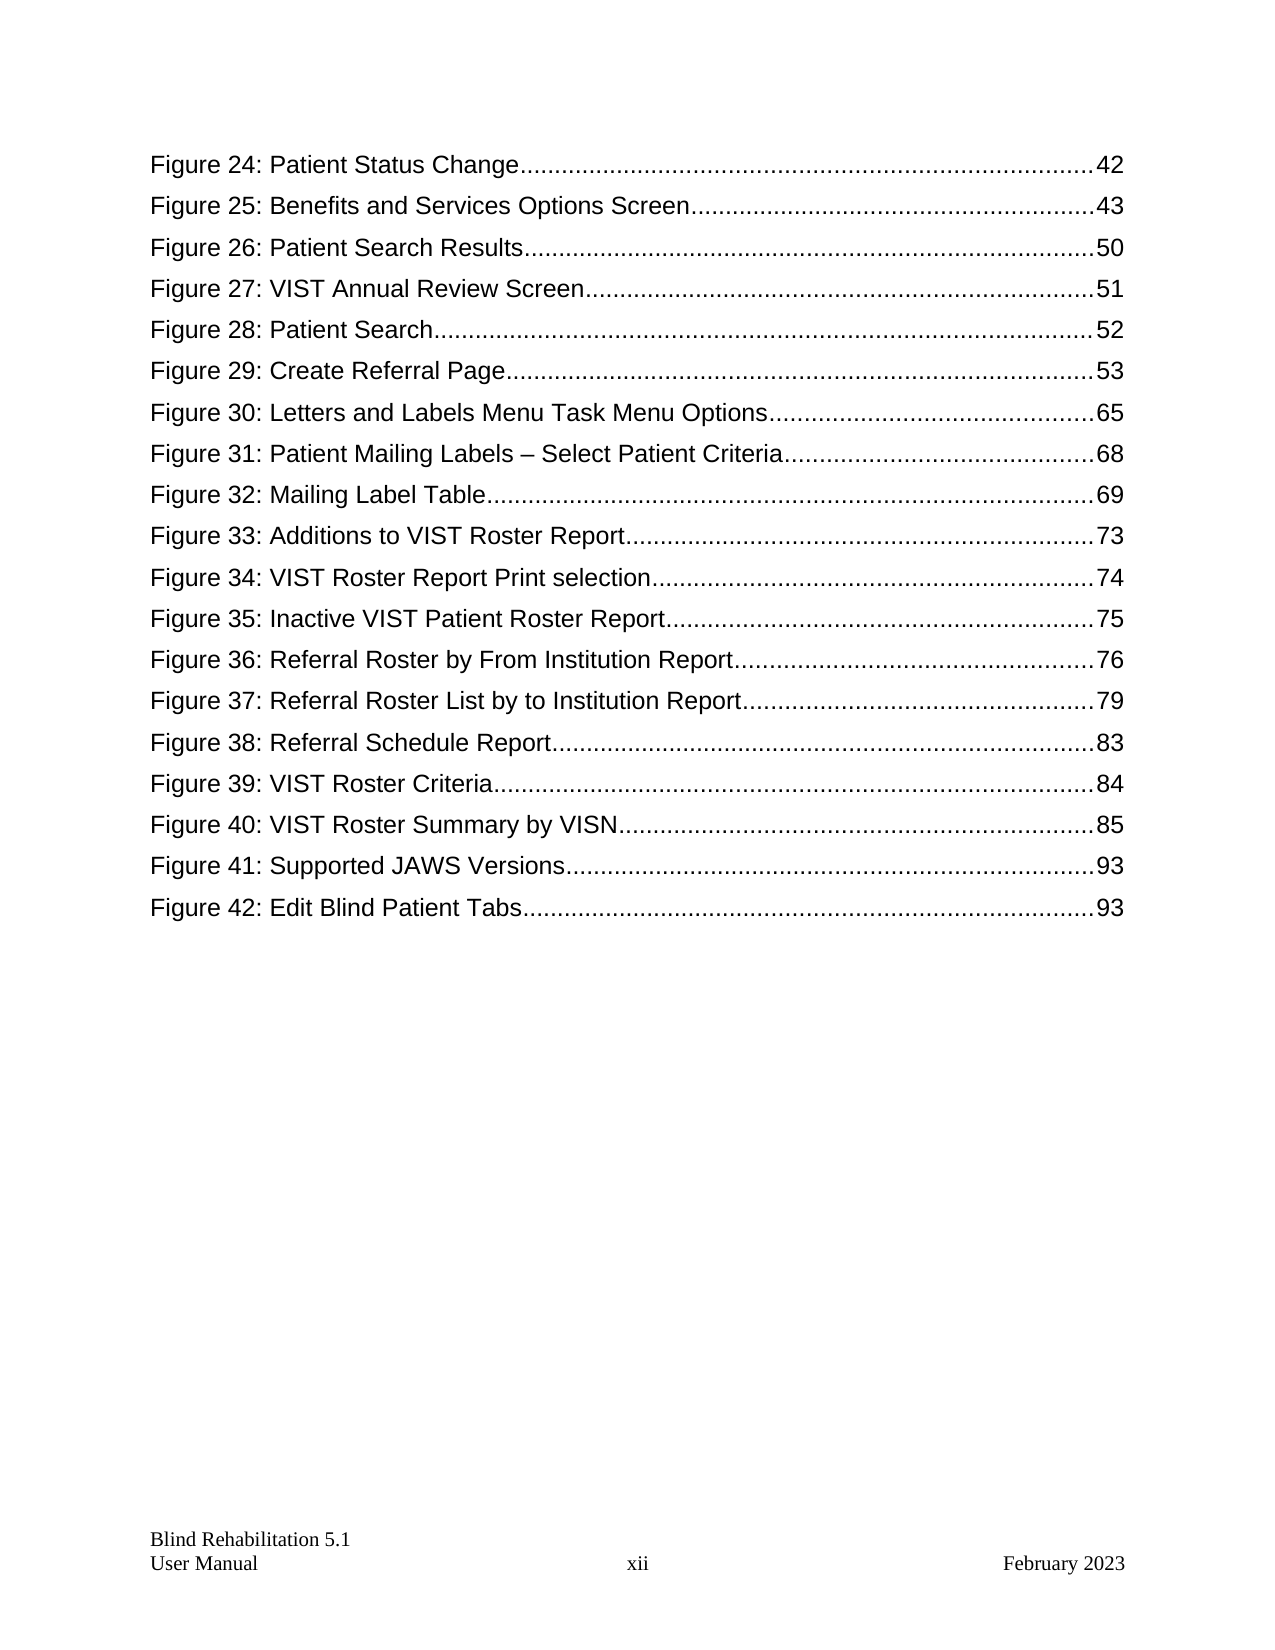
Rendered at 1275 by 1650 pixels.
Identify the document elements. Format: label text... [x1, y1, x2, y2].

text Figure 41: Supported JAWS Versions 93 [150, 851, 1125, 880]
text Figure 31: Patient Mailing Labels – Select Patient Criteria 68 [150, 439, 1125, 467]
text Figure 39: VIST Roster Criteria 84 [150, 769, 1125, 797]
text Figure 27: VIST Annual Review Screen 51 [150, 274, 1125, 302]
text Figure 38: Referral Schedule Report 83 [150, 727, 1125, 756]
text Figure 32: Mailing Label Table 69 [150, 480, 1125, 509]
text Figure 24: Patient Status Change 42 [150, 150, 1125, 179]
text Figure 34: VIST Roster Report Print selection 74 [150, 562, 1125, 591]
text Figure 25: Benefits and Services Options Screen 43 [150, 191, 1125, 220]
text Figure 35: Inactive VIST Patient Roster Report 75 [150, 604, 1125, 632]
text Figure 33: Additions to VIST Roster Report 73 [150, 521, 1125, 550]
text Figure 36: Referral Roster by From Institution Report 76 [150, 645, 1125, 674]
text Figure 28: Patient Search 52 [150, 315, 1125, 344]
text Figure 30: Letters and Labels Menu Task Menu Options 65 [150, 397, 1125, 426]
text Figure 37: Referral Roster List by to Institution Report 79 [150, 686, 1125, 715]
text Figure 40: VIST Roster Summary by VISN 85 [150, 810, 1125, 839]
text Figure 29: Create Referral Page 53 [150, 356, 1125, 385]
text Figure 42: Edit Blind Patient Tabs 93 [150, 892, 1125, 921]
text Figure 26: Patient Search Results 50 [150, 232, 1125, 261]
